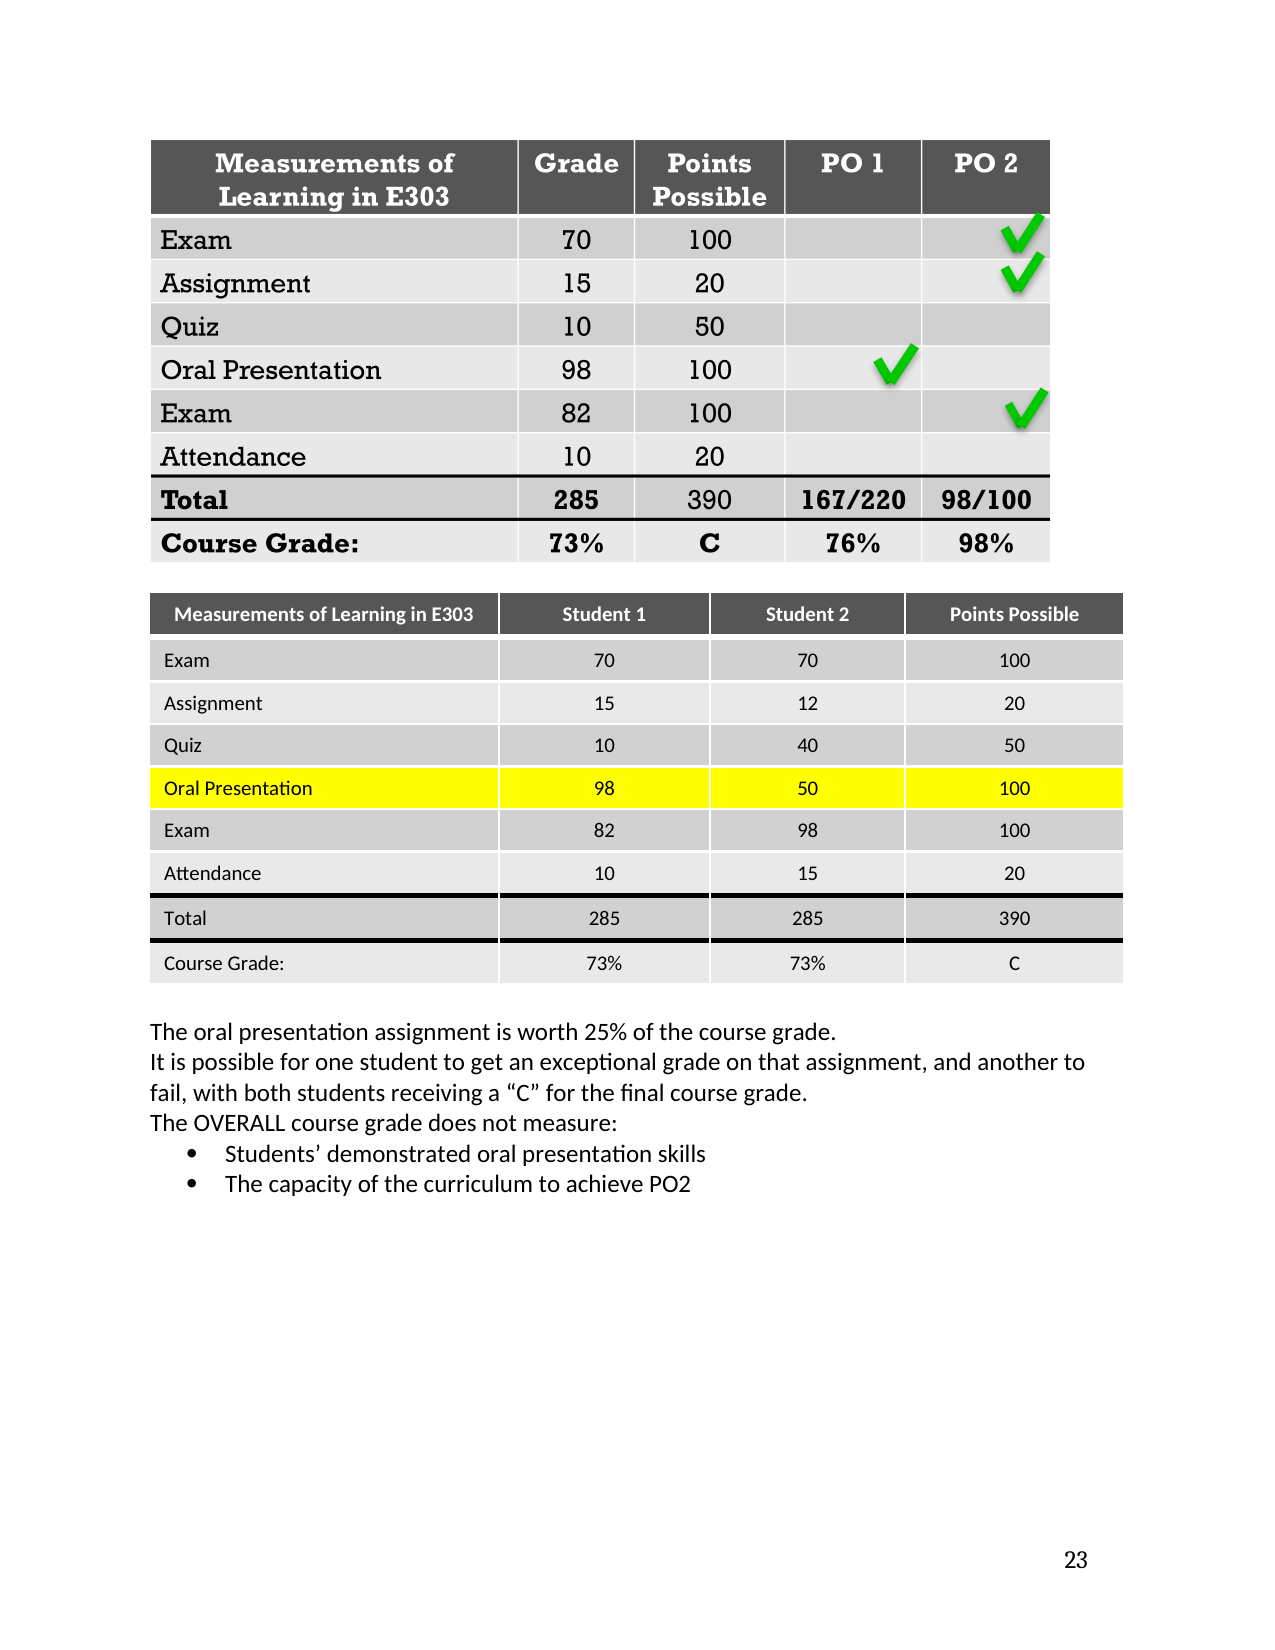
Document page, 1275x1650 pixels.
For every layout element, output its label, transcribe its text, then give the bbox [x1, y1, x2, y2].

table_header Points Possible [906, 593, 1123, 634]
table_cell 50 [711, 768, 904, 808]
table_cell 73% [711, 943, 904, 983]
table_cell Course Grade: [150, 943, 498, 983]
table_cell 82 [500, 810, 709, 850]
table_cell C [906, 943, 1123, 983]
text The oral presentation assignment is worth 25% of the course grade. [150, 1016, 1125, 1046]
table_cell Assignment [150, 683, 498, 723]
table_cell 15 [500, 683, 709, 723]
table_cell 100 [906, 768, 1123, 808]
table_cell Quiz [150, 725, 498, 765]
table_cell 15 [711, 853, 904, 893]
table_cell 70 [711, 640, 904, 680]
table_cell Oral Presentation [150, 768, 498, 808]
table_cell Exam [150, 810, 498, 850]
table_cell 98 [711, 810, 904, 850]
table_cell Exam [150, 640, 498, 680]
table_cell 70 [500, 640, 709, 680]
table_cell 10 [500, 853, 709, 893]
table_cell 98 [500, 768, 709, 808]
text The OVERALL course grade does not measure: [150, 1107, 1125, 1138]
table_cell 285 [711, 898, 904, 938]
table_header Student 2 [711, 593, 904, 634]
table_cell 10 [500, 725, 709, 765]
table_cell 73% [500, 943, 709, 983]
list The capacity of the curriculum to achieve PO2 [187, 1168, 1125, 1199]
list Students’ demonstrated oral presentation skills [187, 1138, 1125, 1168]
table_header Measurements of Learning in E303 [150, 593, 498, 634]
table_cell 20 [906, 853, 1123, 893]
text It is possible for one student to get an exceptional grade on that assignment, and another to fail, with both students receiving a “C” for the final course grade. [150, 1046, 1125, 1107]
table_cell 40 [711, 725, 904, 765]
picture [150, 139, 1050, 563]
table_cell 12 [711, 683, 904, 723]
table_cell 100 [906, 810, 1123, 850]
table_cell 20 [906, 683, 1123, 723]
table_cell 50 [906, 725, 1123, 765]
table_cell 100 [906, 640, 1123, 680]
table_cell Total [150, 898, 498, 938]
table_header Student 1 [500, 593, 709, 634]
table_cell 390 [906, 898, 1123, 938]
table_cell 285 [500, 898, 709, 938]
table_cell Attendance [150, 853, 498, 893]
